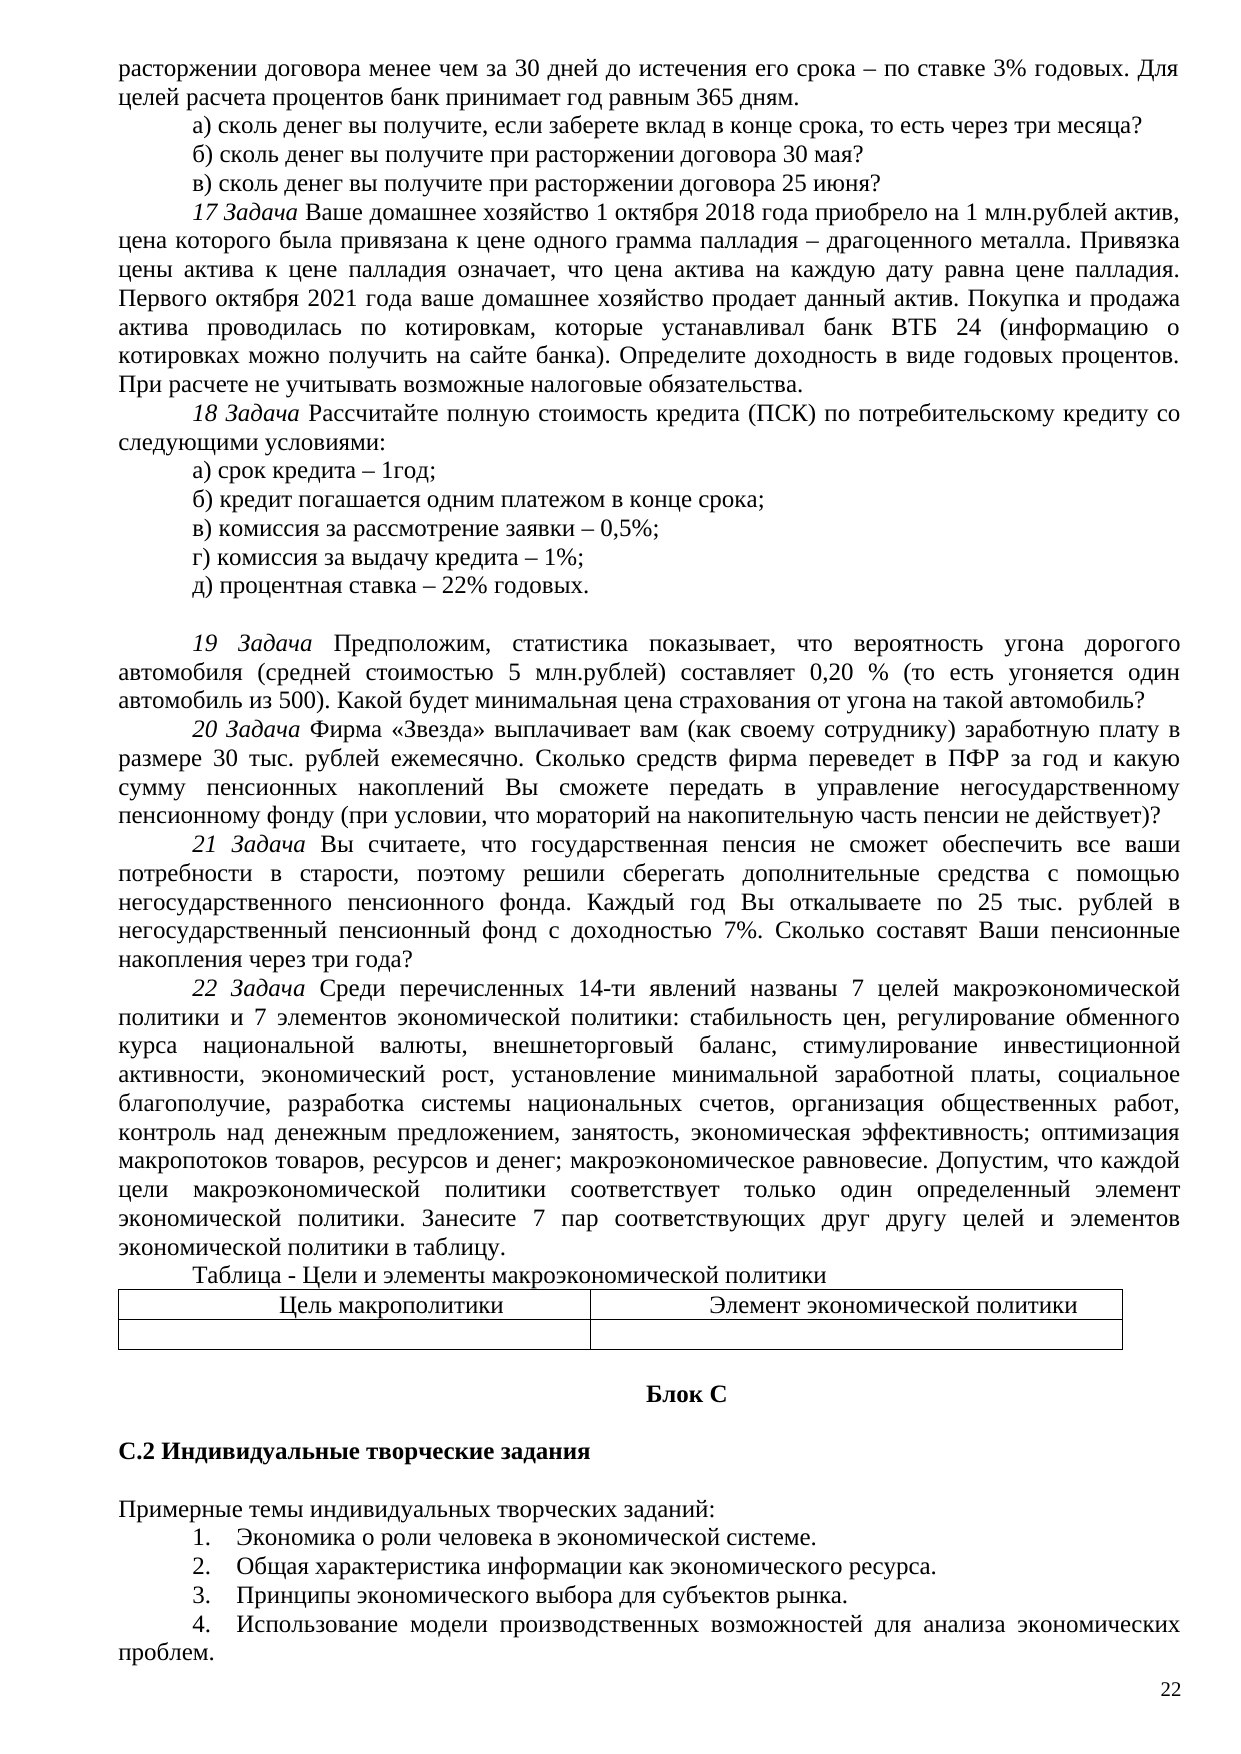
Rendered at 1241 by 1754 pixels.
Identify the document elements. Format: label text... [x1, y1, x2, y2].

list Экономика о роли человека в экономической системе. [118, 1522, 1181, 1551]
text а) сколь денег вы получите, если заберете вклад в конце срока, то есть через три месяца? [118, 111, 1181, 139]
text Примерные темы индивидуальных творческих заданий: [118, 1494, 1181, 1522]
text в) комиссия за рассмотрение заявки – 0,5%; [118, 513, 1181, 542]
text 17 Задача Ваше домашнее хозяйство 1 октября 2018 года приобрело на 1 млн.рублей актив, цена которого была привязана к цене одного грамма палладия – драгоценного металла. Привязка цены актива к цене палладия означает, что цена актива на каждую дату равна цене палладия. Первого октября 2021 года ваше домашнее хозяйство продает данный актив. Покупка и продажа актива проводилась по котировкам, которые устанавливал банк ВТБ 24 (информацию о котировках можно получить на сайте банка). Определите доходность в виде годовых процентов. При расчете не учитывать возможные налоговые обязательства. [118, 197, 1181, 398]
text С.2 Индивидуальные творческие задания [118, 1436, 1181, 1465]
text б) кредит погашается одним платежом в конце срока; [118, 484, 1181, 513]
text 19 Задача Предположим, статистика показывает, что вероятность угона дорогого автомобиля (средней стоимостью 5 млн.рублей) составляет 0,20 % (то есть угоняется один автомобиль из 500). Какой будет минимальная цена страхования от угона на такой автомобиль? [118, 628, 1181, 714]
text 18 Задача Рассчитайте полную стоимость кредита (ПСК) по потребительскому кредиту со следующими условиями: [118, 398, 1181, 456]
table_header Цель макрополитики [119, 1290, 590, 1319]
list Общая характеристика информации как экономического ресурса. [118, 1551, 1181, 1580]
table_cell [591, 1320, 1122, 1349]
list Использование модели производственных возможностей для анализа экономических проблем. [118, 1609, 1181, 1666]
text в) сколь денег вы получите при расторжении договора 25 июня? [118, 168, 1181, 197]
list Принципы экономического выбора для субъектов рынка. [118, 1580, 1181, 1609]
text 22 Задача Среди перечисленных 14-ти явлений названы 7 целей макроэкономической политики и 7 элементов экономической политики: стабильность цен, регулирование обменного курса национальной валюты, внешнеторговый баланс, стимулирование инвестиционной активности, экономический рост, установление минимальной заработной платы, социальное благополучие, разработка системы национальных счетов, организация общественных работ, контроль над денежным предложением, занятость, экономическая эффективность; оптимизация макропотоков товаров, ресурсов и денег; макроэкономическое равновесие. Допустим, что каждой цели макроэкономической политики соответствует только один определенный элемент экономической политики. Занесите 7 пар соответствующих друг другу целей и элементов экономической политики в таблицу. [118, 973, 1181, 1261]
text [118, 53, 1181, 111]
text б) сколь денег вы получите при расторжении договора 30 мая? [118, 139, 1181, 168]
text Блок C [118, 1379, 1181, 1407]
text Таблица - Цели и элементы макроэкономической политики [118, 1261, 1181, 1289]
text 20 Задача Фирма «Звезда» выплачивает вам (как своему сотруднику) заработную плату в размере 30 тыс. рублей ежемесячно. Сколько средств фирма переведет в ПФР за год и какую сумму пенсионных накоплений Вы сможете передать в управление негосударственному пенсионному фонду (при условии, что мораторий на накопительную часть пенсии не действует)? [118, 714, 1181, 829]
text г) комиссия за выдачу кредита – 1%; [118, 542, 1181, 571]
table_cell [119, 1320, 590, 1349]
text д) процентная ставка – 22% годовых. [118, 571, 1181, 599]
table_header Элемент экономической политики [591, 1290, 1122, 1319]
text а) срок кредита – 1год; [118, 456, 1181, 484]
text 21 Задача Вы считаете, что государственная пенсия не сможет обеспечить все ваши потребности в старости, поэтому решили сберегать дополнительные средства с помощью негосударственного пенсионного фонда. Каждый год Вы откалываете по 25 тыс. рублей в негосударственный пенсионный фонд с доходностью 7%. Сколько составят Ваши пенсионные накопления через три года? [118, 829, 1181, 973]
